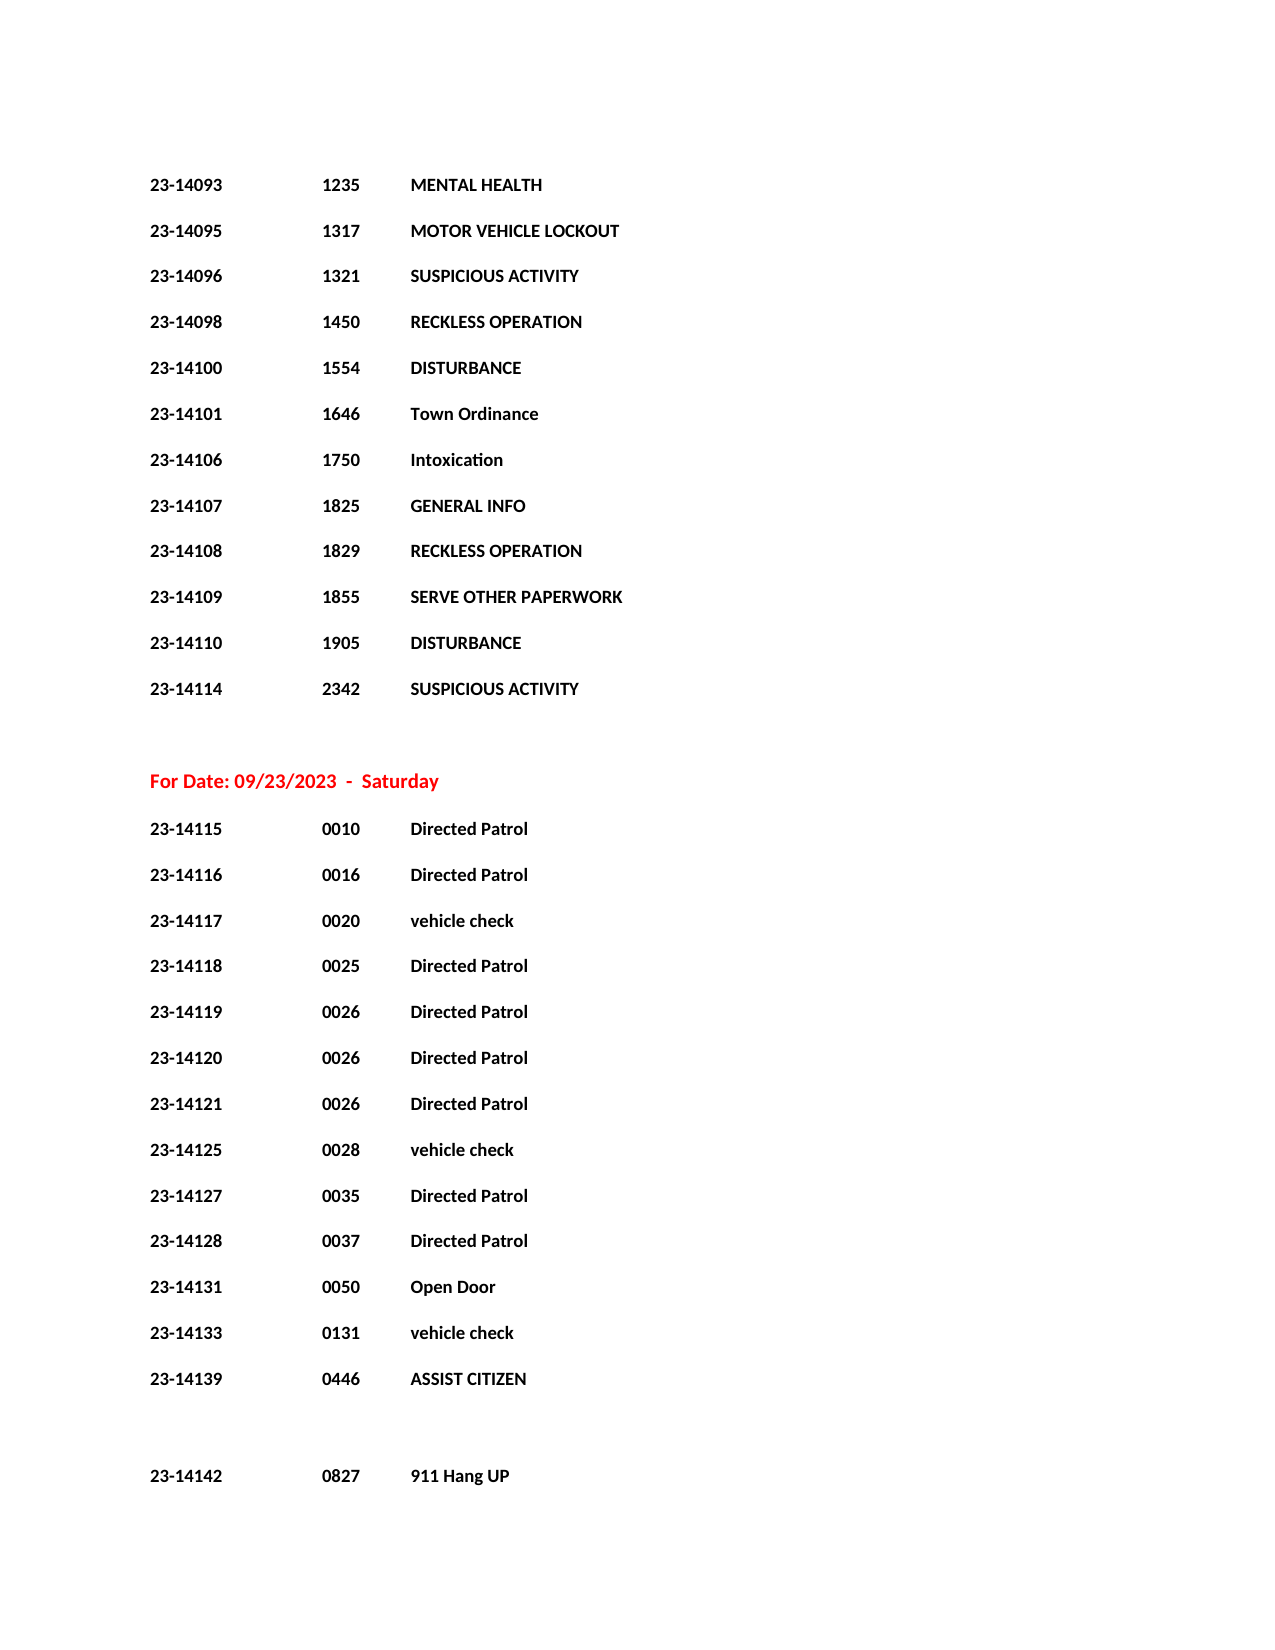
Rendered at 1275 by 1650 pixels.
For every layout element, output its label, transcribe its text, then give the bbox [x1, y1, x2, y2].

text 23-14118 0025 Directed Patrol [150, 954, 1125, 977]
text 23-14142 0827 911 Hang UP [150, 1464, 1125, 1487]
text 23-14121 0026 Directed Patrol [150, 1092, 1125, 1115]
text 23-14131 0050 Open Door [150, 1275, 1125, 1298]
text For Date: 09/23/2023 - Saturday [150, 769, 1125, 794]
text 23-14095 1317 MOTOR VEHICLE LOCKOUT [150, 219, 1125, 242]
text 23-14114 2342 SUSPICIOUS ACTIVITY [150, 677, 1125, 700]
text 23-14125 0028 vehicle check [150, 1138, 1125, 1161]
text 23-14109 1855 SERVE OTHER PAPERWORK [150, 585, 1125, 608]
text 23-14115 0010 Directed Patrol [150, 817, 1125, 840]
text 23-14120 0026 Directed Patrol [150, 1046, 1125, 1069]
text 23-14110 1905 DISTURBANCE [150, 631, 1125, 654]
text 23-14128 0037 Directed Patrol [150, 1229, 1125, 1252]
text 23-14116 0016 Directed Patrol [150, 863, 1125, 886]
text 23-14117 0020 vehicle check [150, 909, 1125, 932]
text 23-14098 1450 RECKLESS OPERATION [150, 310, 1125, 333]
text 23-14108 1829 RECKLESS OPERATION [150, 539, 1125, 562]
text 23-14100 1554 DISTURBANCE [150, 356, 1125, 379]
text 23-14127 0035 Directed Patrol [150, 1184, 1125, 1207]
text 23-14093 1235 MENTAL HEALTH [150, 173, 1125, 196]
text 23-14101 1646 Town Ordinance [150, 402, 1125, 425]
text 23-14106 1750 Intoxication [150, 448, 1125, 471]
text 23-14139 0446 ASSIST CITIZEN [150, 1367, 1125, 1390]
text 23-14096 1321 SUSPICIOUS ACTIVITY [150, 264, 1125, 287]
text 23-14119 0026 Directed Patrol [150, 1000, 1125, 1023]
text 23-14107 1825 GENERAL INFO [150, 494, 1125, 517]
text 23-14133 0131 vehicle check [150, 1321, 1125, 1344]
